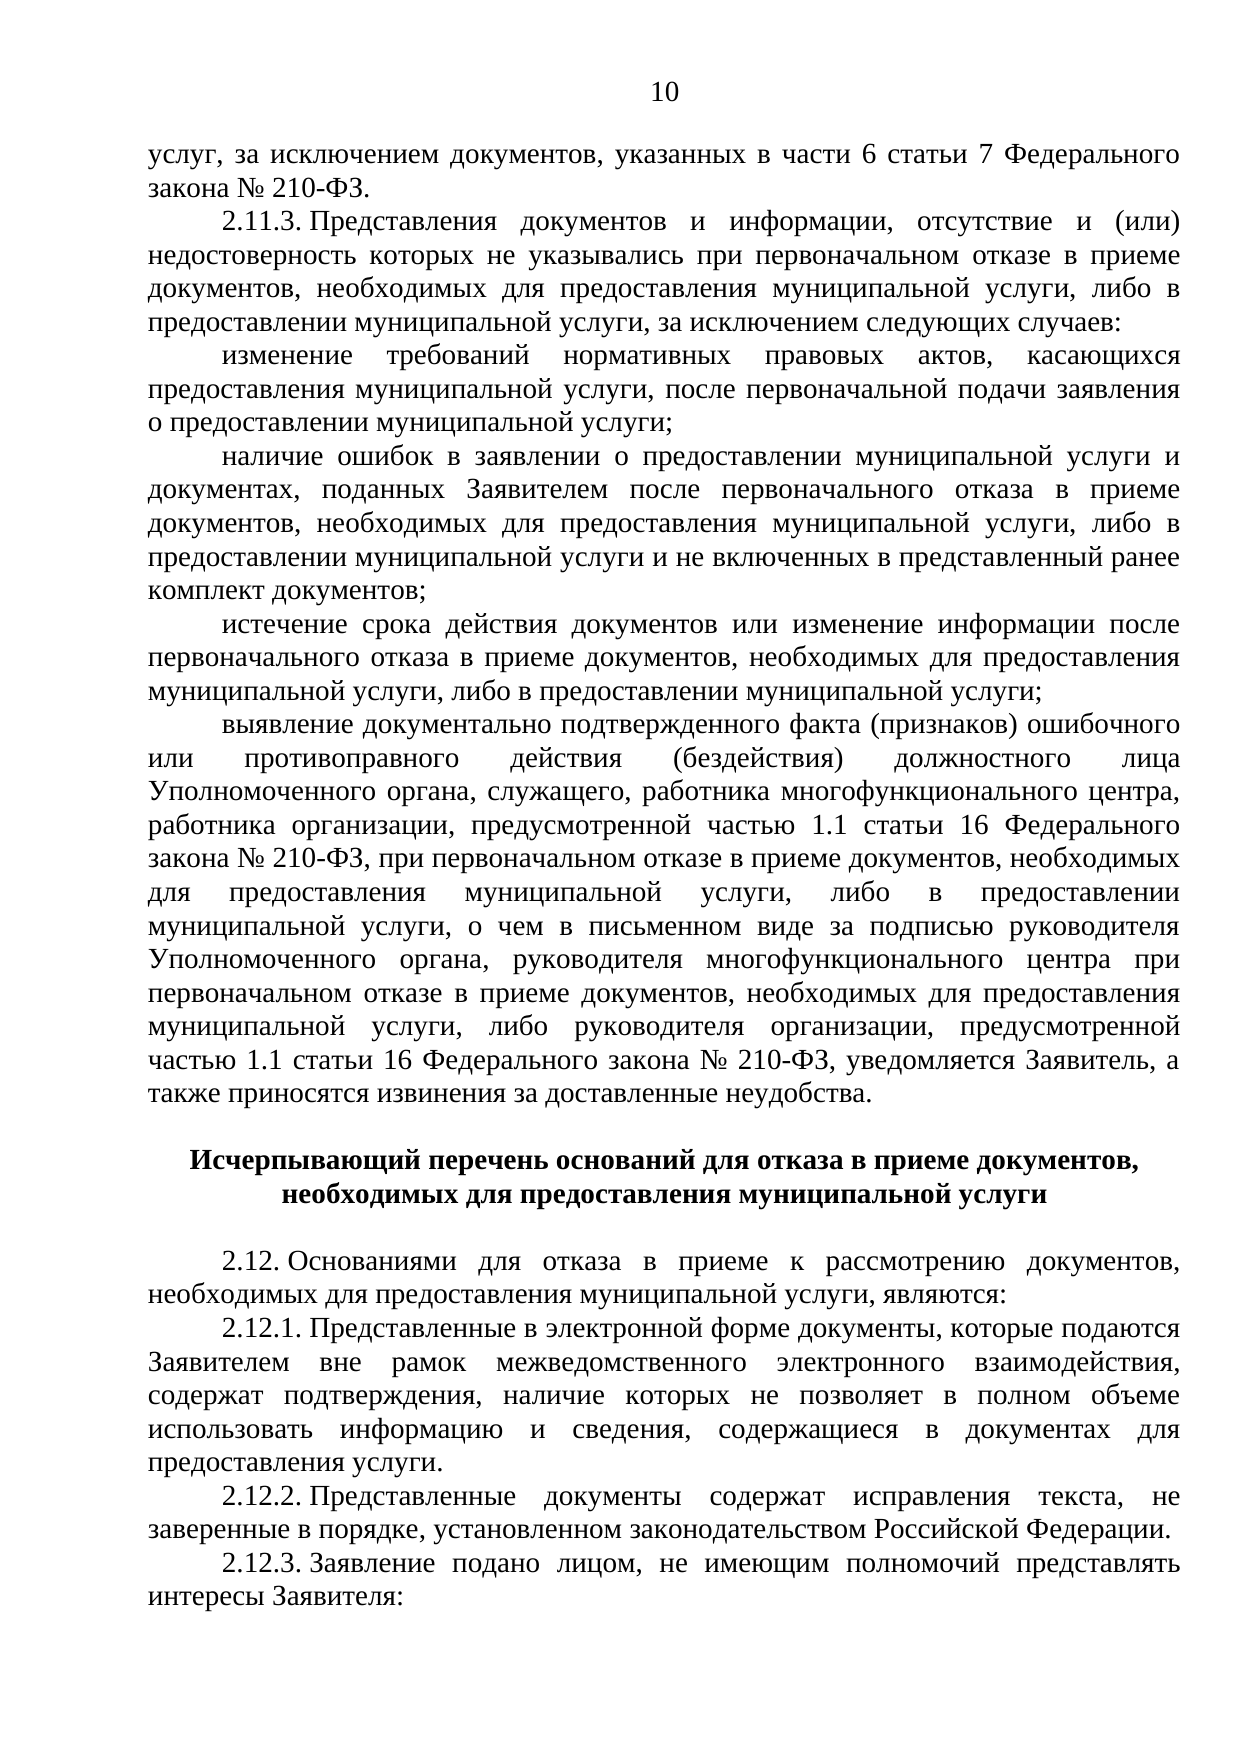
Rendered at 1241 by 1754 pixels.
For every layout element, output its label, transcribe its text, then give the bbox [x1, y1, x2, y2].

text истечение срока действия документов или изменение информации после первоначального отказа в приеме документов, необходимых для предоставления муниципальной услуги, либо в предоставлении муниципальной услуги; [148, 606, 1181, 706]
text 2.11.3. Представления документов и информации, отсутствие и (или) недостоверность которых не указывались при первоначальном отказе в приеме документов, необходимых для предоставления муниципальной услуги, либо в предоставлении муниципальной услуги, за исключением следующих случаев: [148, 203, 1181, 337]
text 2.12.3. Заявление подано лицом, не имеющим полномочий представлять интересы Заявителя: [148, 1545, 1181, 1612]
text изменение требований нормативных правовых актов, касающихся предоставления муниципальной услуги, после первоначальной подачи заявления о предоставлении муниципальной услуги; [148, 337, 1181, 438]
text наличие ошибок в заявлении о предоставлении муниципальной услуги и документах, поданных Заявителем после первоначального отказа в приеме документов, необходимых для предоставления муниципальной услуги, либо в предоставлении муниципальной услуги и не включенных в представленный ранее комплект документов; [148, 438, 1181, 606]
text выявление документально подтвержденного факта (признаков) ошибочного или противоправного действия (бездействия) должностного лица Уполномоченного органа, служащего, работника многофункционального центра, работника организации, предусмотренной частью 1.1 статьи 16 Федерального закона № 210-ФЗ, при первоначальном отказе в приеме документов, необходимых для предоставления муниципальной услуги, либо в предоставлении муниципальной услуги, о чем в письменном виде за подписью руководителя Уполномоченного органа, руководителя многофункционального центра при первоначальном отказе в приеме документов, необходимых для предоставления муниципальной услуги, либо руководителя организации, предусмотренной частью 1.1 статьи 16 Федерального закона № 210-ФЗ, уведомляется Заявитель, а также приносятся извинения за доставленные неудобства. [148, 706, 1181, 1109]
text Исчерпывающий перечень оснований для отказа в приеме документов, необходимых для предоставления муниципальной услуги [148, 1142, 1181, 1209]
text 2.12.2. Представленные документы содержат исправления текста, не заверенные в порядке, установленном законодательством Российской Федерации. [148, 1478, 1181, 1545]
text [148, 136, 1181, 203]
text 2.12. Основаниями для отказа в приеме к рассмотрению документов, необходимых для предоставления муниципальной услуги, являются: [148, 1243, 1181, 1310]
text 2.12.1. Представленные в электронной форме документы, которые подаются Заявителем вне рамок межведомственного электронного взаимодействия, содержат подтверждения, наличие которых не позволяет в полном объеме использовать информацию и сведения, содержащиеся в документах для предоставления услуги. [148, 1310, 1181, 1478]
